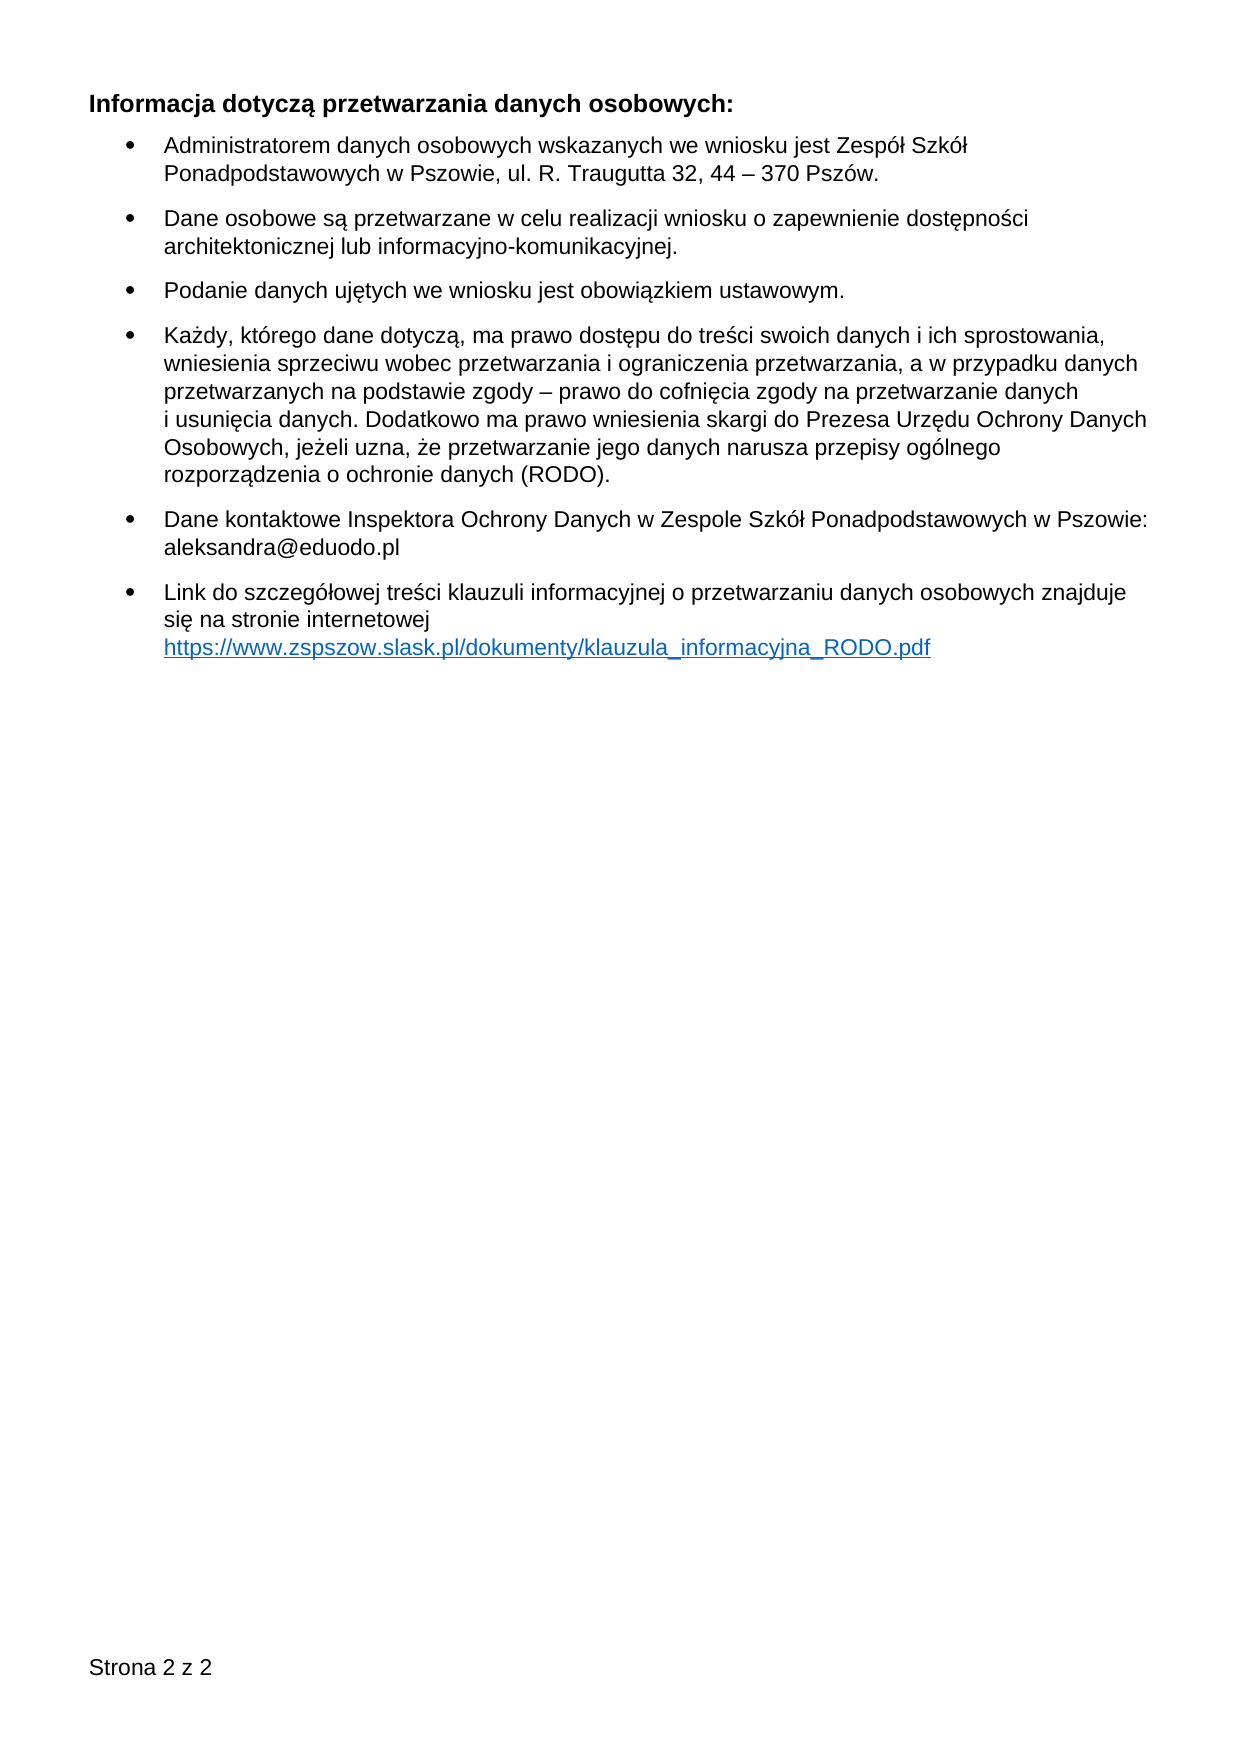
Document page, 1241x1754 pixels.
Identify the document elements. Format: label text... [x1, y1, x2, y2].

subtitle Informacja dotyczą przetwarzania danych osobowych: [89, 89, 1152, 117]
list Każdy, którego dane dotyczą, ma prawo dostępu do treści swoich danych i ich sprostowania, wniesienia sprzeciwu wobec przetwarzania i ograniczenia przetwarzania, a w przypadku danych przetwarzanych na podstawie zgody – prawo do cofnięcia zgody na przetwarzanie danych i usunięcia danych. Dodatkowo ma prawo wniesienia skargi do Prezesa Urzędu Ochrony Danych Osobowych, jeżeli uzna, że przetwarzanie jego danych narusza przepisy ogólnego rozporządzenia o ochronie danych (RODO). [126, 322, 1152, 488]
list Dane osobowe są przetwarzane w celu realizacji wniosku o zapewnienie dostępności architektonicznej lub informacyjno-komunikacyjnej. [126, 205, 1152, 259]
list Dane kontaktowe Inspektora Ochrony Danych w Zespole Szkół Ponadpodstawowych w Pszowie: aleksandra@eduodo.pl [126, 506, 1152, 560]
list Administratorem danych osobowych wskazanych we wniosku jest Zespół Szkół Ponadpodstawowych w Pszowie, ul. R. Traugutta 32, 44 – 370 Pszów. [126, 132, 1152, 186]
list Link do szczegółowej treści klauzuli informacyjnej o przetwarzaniu danych osobowych znajduje się na stronie internetowej https://www.zspszow.slask.pl/dokumenty/klauzula_informacyjna_RODO.pdf [126, 578, 1152, 661]
list Podanie danych ujętych we wniosku jest obowiązkiem ustawowym. [126, 277, 1152, 303]
